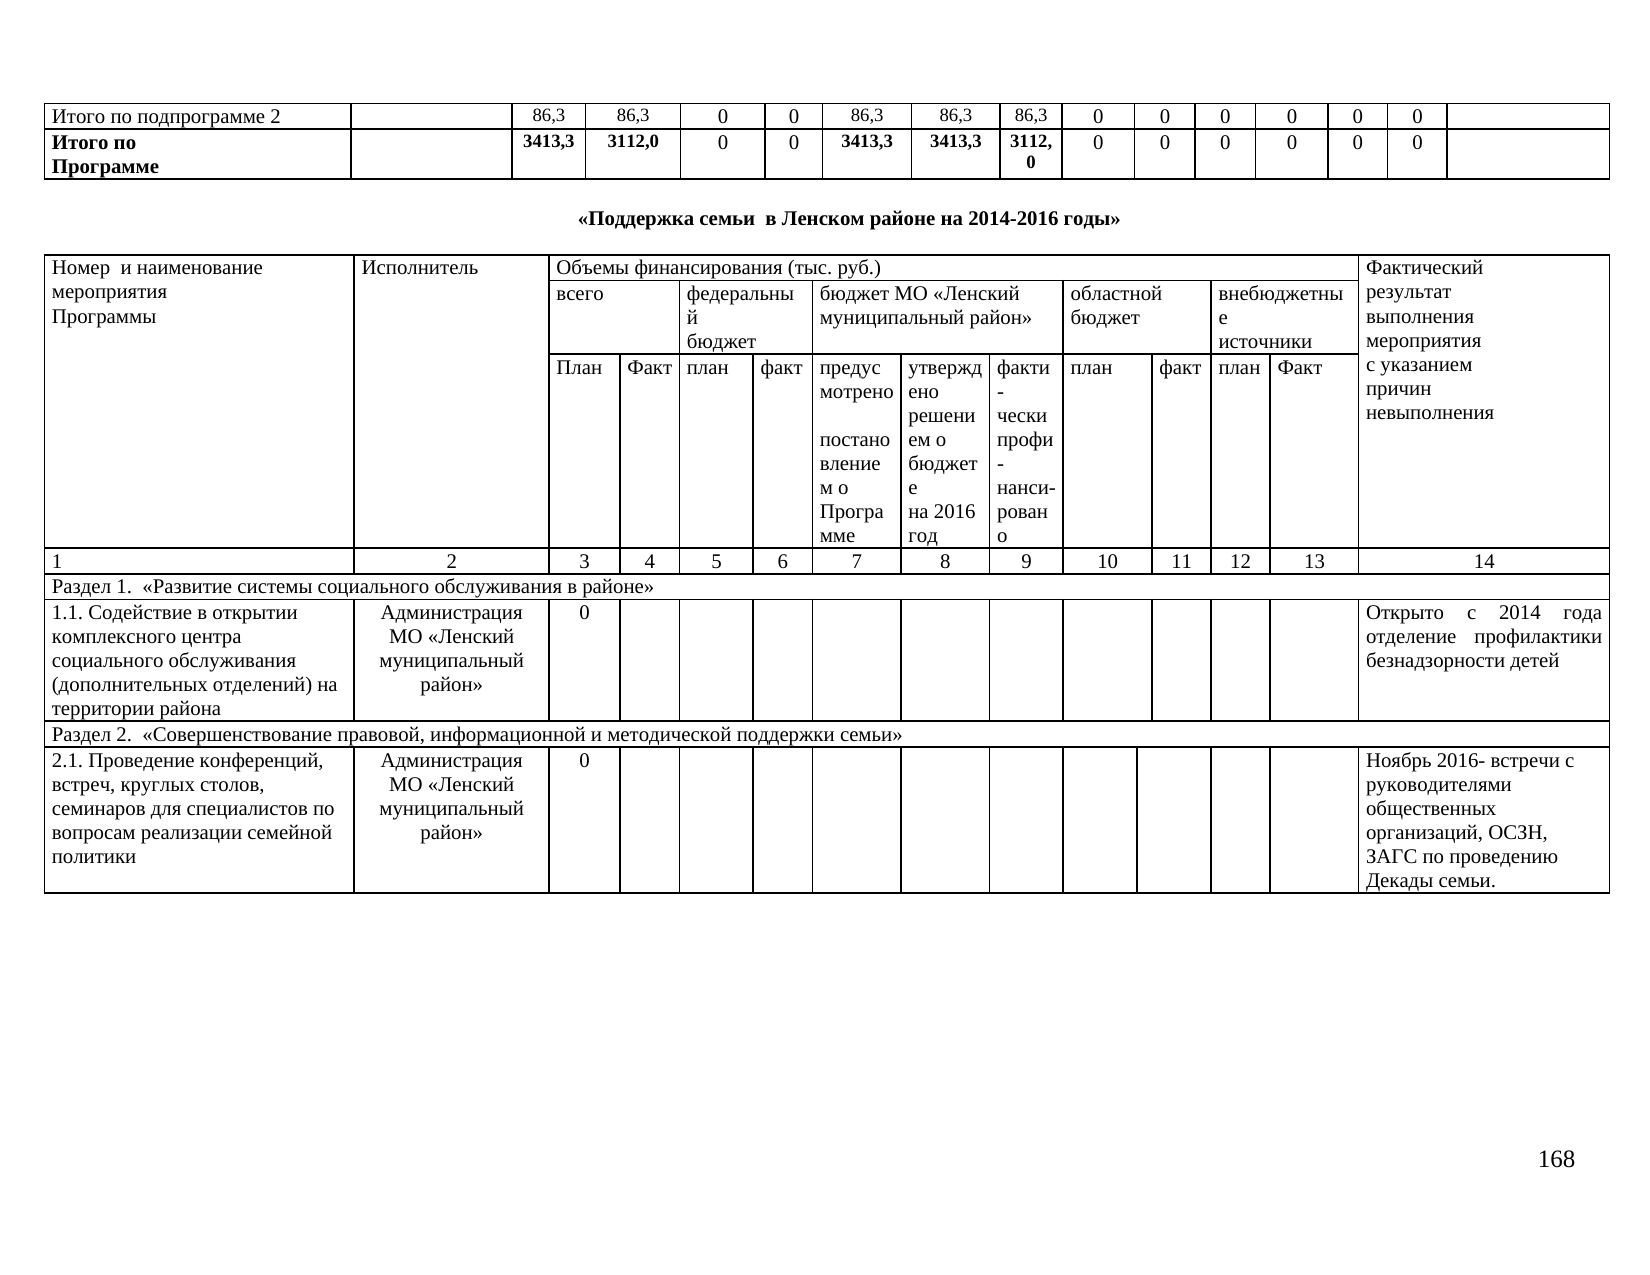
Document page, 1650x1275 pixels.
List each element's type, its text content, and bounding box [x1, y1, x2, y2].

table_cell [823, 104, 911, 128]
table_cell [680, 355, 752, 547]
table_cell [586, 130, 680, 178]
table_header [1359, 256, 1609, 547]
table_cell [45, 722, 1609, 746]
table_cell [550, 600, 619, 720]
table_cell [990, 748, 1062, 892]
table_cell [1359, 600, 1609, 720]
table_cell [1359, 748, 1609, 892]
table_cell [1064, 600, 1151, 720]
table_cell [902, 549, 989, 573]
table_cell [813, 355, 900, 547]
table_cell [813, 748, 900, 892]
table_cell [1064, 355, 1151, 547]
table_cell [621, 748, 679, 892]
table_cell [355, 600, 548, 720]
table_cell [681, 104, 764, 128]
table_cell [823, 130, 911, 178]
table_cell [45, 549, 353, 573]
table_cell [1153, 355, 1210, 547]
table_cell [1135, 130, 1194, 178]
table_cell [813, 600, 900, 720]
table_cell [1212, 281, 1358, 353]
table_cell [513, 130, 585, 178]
text «Поддержка семьи в Ленском районе на 2014-2016 годы» [118, 206, 1575, 230]
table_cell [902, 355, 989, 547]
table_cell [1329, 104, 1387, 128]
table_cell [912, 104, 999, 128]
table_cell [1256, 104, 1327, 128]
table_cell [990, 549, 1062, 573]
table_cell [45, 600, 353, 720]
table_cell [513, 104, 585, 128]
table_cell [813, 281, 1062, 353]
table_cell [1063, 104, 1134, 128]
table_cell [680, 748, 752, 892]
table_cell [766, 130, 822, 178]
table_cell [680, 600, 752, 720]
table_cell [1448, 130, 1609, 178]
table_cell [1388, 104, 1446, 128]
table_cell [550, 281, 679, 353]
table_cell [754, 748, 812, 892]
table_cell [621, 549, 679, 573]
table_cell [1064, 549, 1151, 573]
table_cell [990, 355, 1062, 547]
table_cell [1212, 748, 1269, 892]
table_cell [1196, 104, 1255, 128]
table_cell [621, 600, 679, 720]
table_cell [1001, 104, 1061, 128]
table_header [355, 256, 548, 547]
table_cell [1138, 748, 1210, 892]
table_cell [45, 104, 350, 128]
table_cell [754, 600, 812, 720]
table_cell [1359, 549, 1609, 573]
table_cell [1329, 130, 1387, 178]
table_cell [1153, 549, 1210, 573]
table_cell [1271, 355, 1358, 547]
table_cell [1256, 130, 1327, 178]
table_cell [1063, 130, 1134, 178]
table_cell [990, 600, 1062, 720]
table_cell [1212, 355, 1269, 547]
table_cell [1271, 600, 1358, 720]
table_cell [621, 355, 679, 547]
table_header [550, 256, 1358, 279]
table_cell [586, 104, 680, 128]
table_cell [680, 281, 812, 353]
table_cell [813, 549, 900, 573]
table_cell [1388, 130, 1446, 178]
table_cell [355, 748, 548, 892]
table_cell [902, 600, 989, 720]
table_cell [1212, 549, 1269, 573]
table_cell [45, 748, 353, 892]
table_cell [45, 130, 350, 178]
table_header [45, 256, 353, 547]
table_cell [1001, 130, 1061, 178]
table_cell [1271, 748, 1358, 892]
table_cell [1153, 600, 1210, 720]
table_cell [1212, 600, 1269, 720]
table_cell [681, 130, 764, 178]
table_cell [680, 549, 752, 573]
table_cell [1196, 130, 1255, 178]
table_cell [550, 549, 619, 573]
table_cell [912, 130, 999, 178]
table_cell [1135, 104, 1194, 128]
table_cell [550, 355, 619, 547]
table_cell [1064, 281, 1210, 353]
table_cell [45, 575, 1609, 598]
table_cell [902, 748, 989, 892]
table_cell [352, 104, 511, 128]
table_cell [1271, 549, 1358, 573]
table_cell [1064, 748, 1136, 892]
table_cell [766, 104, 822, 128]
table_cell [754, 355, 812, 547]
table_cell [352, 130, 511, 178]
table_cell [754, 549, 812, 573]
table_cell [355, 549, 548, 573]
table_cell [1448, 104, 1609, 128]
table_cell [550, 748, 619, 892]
